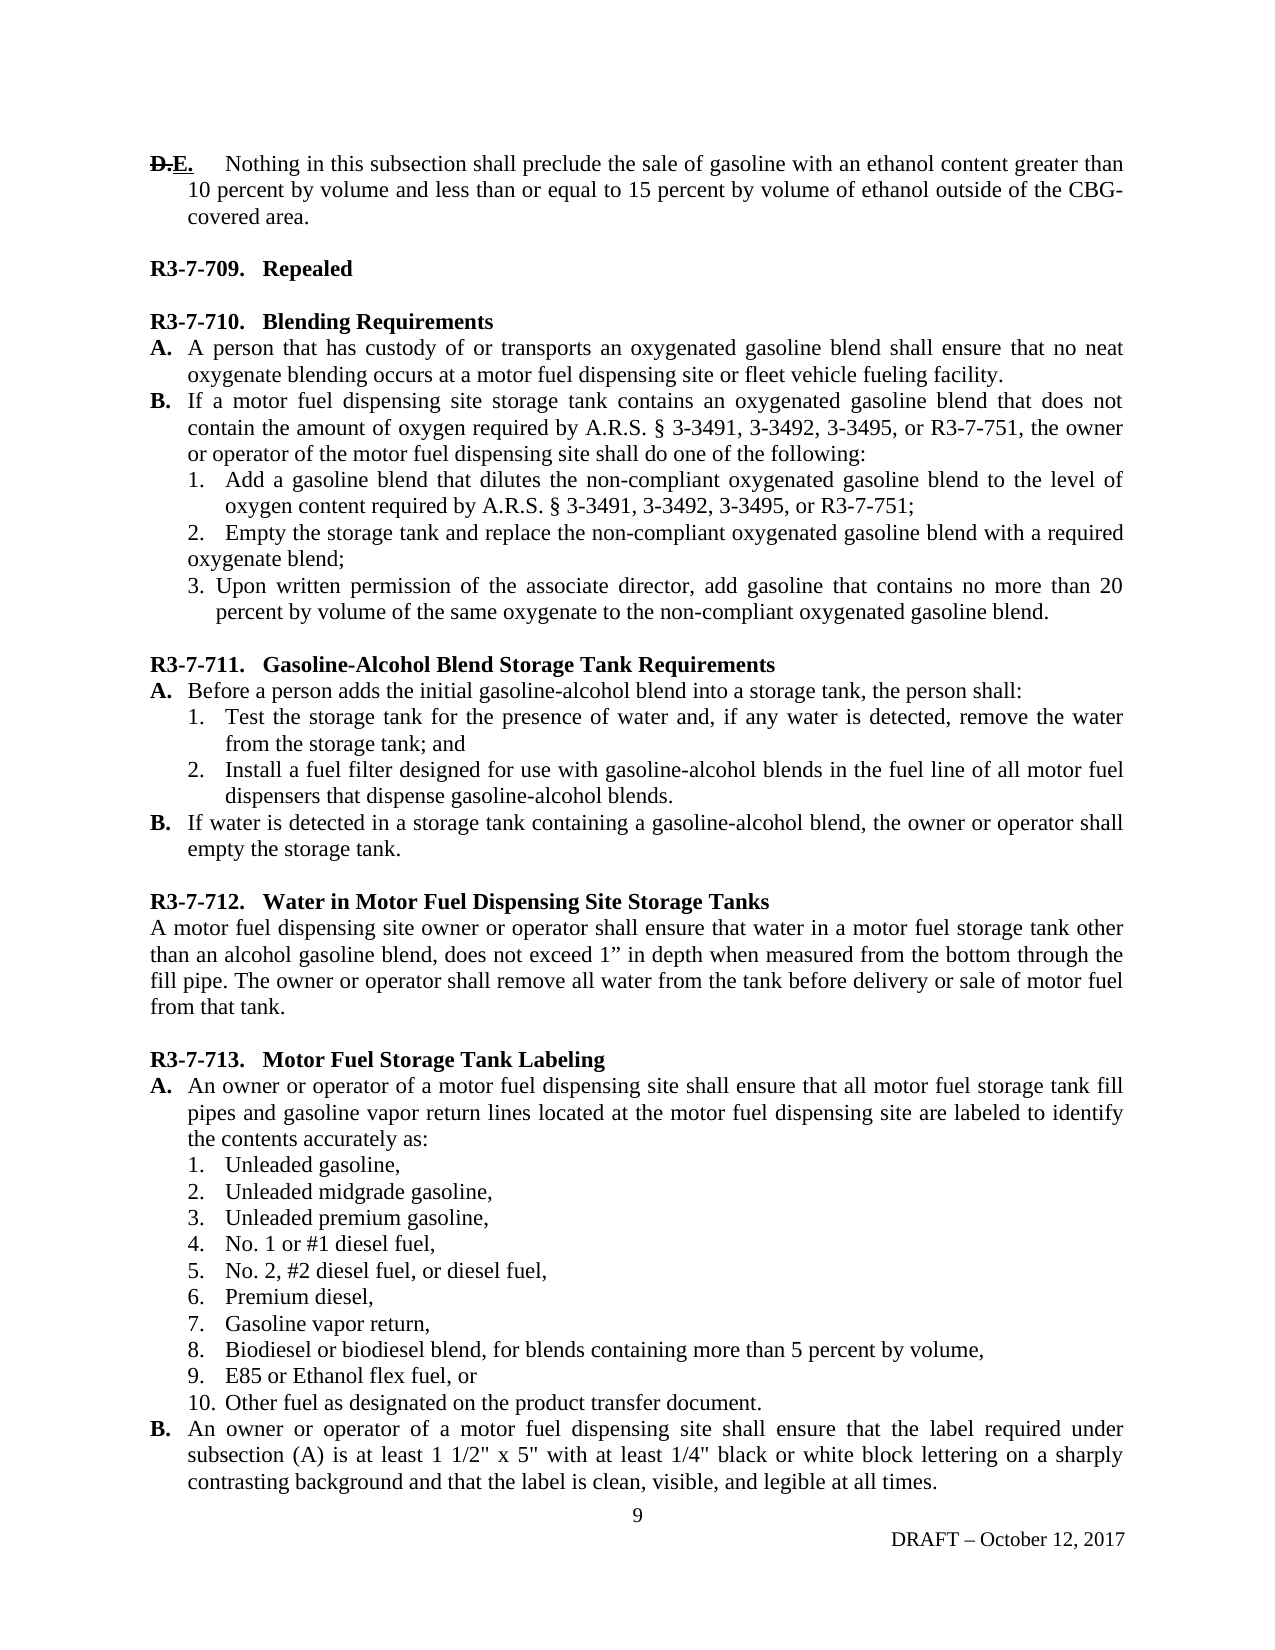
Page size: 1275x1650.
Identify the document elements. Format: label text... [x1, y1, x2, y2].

text R3-7-709. Repealed [150, 255, 1125, 282]
text 2. Empty the storage tank and replace the non-compliant oxygenated gasoline blend with a required oxygenate blend; [150, 519, 1125, 572]
text R3-7-711. Gasoline-Alcohol Blend Storage Tank Requirements [150, 651, 1125, 677]
text 9. E85 or Ethanol flex fuel, or [187, 1362, 1125, 1389]
text A. Before a person adds the initial gasoline-alcohol blend into a storage tank, the person shall: [150, 677, 1125, 703]
text 10. Other fuel as designated on the product transfer document. [187, 1389, 1125, 1415]
text 3. Upon written permission of the associate director, add gasoline that contains no more than 20 percent by volume of the same oxygenate to the non-compliant oxygenated gasoline blend. [187, 572, 1125, 624]
text B. An owner or operator of a motor fuel dispensing site shall ensure that the label required under subsection (A) is at least 1 1/2" x 5" with at least 1/4" black or white block lettering on a sharply contrasting background and that the label is clean, visible, and legible at all times. [150, 1415, 1125, 1494]
text R3-7-713. Motor Fuel Storage Tank Labeling [150, 1046, 1125, 1072]
text B. If a motor fuel dispensing site storage tank contains an oxygenated gasoline blend that does not contain the amount of oxygen required by A.R.S. § 3-3491, 3-3492, 3-3495, or R3-7-751, the owner or operator of the motor fuel dispensing site shall do one of the following: [150, 387, 1125, 466]
text 2. Install a fuel filter designed for use with gasoline-alcohol blends in the fuel line of all motor fuel dispensers that dispense gasoline-alcohol blends. [187, 756, 1125, 809]
text 4. No. 1 or #1 diesel fuel, [187, 1231, 1125, 1257]
text 1. Unleaded gasoline, [187, 1151, 1125, 1178]
text 8. Biodiesel or biodiesel blend, for blends containing more than 5 percent by volume, [187, 1336, 1125, 1362]
text R3-7-712. Water in Motor Fuel Dispensing Site Storage Tanks [150, 888, 1125, 914]
text A motor fuel dispensing site owner or operator shall ensure that water in a motor fuel storage tank other than an alcohol gasoline blend, does not exceed 1” in depth when measured from the bottom through the fill pipe. The owner or operator shall remove all water from the tank before delivery or sale of motor fuel from that tank. [150, 914, 1125, 1020]
text 5. No. 2, #2 diesel fuel, or diesel fuel, [187, 1257, 1125, 1283]
text 2. Unleaded midgrade gasoline, [187, 1178, 1125, 1204]
text B. If water is detected in a storage tank containing a gasoline-alcohol blend, the owner or operator shall empty the storage tank. [150, 809, 1125, 862]
text R3-7-710. Blending Requirements [150, 308, 1125, 334]
text A. An owner or operator of a motor fuel dispensing site shall ensure that all motor fuel storage tank fill pipes and gasoline vapor return lines located at the motor fuel dispensing site are labeled to identify the contents accurately as: [150, 1072, 1125, 1151]
text 3. Unleaded premium gasoline, [187, 1204, 1125, 1231]
text D.E. Nothing in this subsection shall preclude the sale of gasoline with an ethanol content greater than 10 percent by volume and less than or equal to 15 percent by volume of ethanol outside of the CBG-covered area. [150, 150, 1125, 229]
text 1. Test the storage tank for the presence of water and, if any water is detected, remove the water from the storage tank; and [187, 703, 1125, 756]
text 7. Gasoline vapor return, [187, 1309, 1125, 1336]
text 1. Add a gasoline blend that dilutes the non-compliant oxygenated gasoline blend to the level of oxygen content required by A.R.S. § 3-3491, 3-3492, 3-3495, or R3-7-751; [187, 466, 1125, 519]
text 6. Premium diesel, [187, 1283, 1125, 1309]
text A. A person that has custody of or transports an oxygenated gasoline blend shall ensure that no neat oxygenate blending occurs at a motor fuel dispensing site or fleet vehicle fueling facility. [150, 334, 1125, 387]
